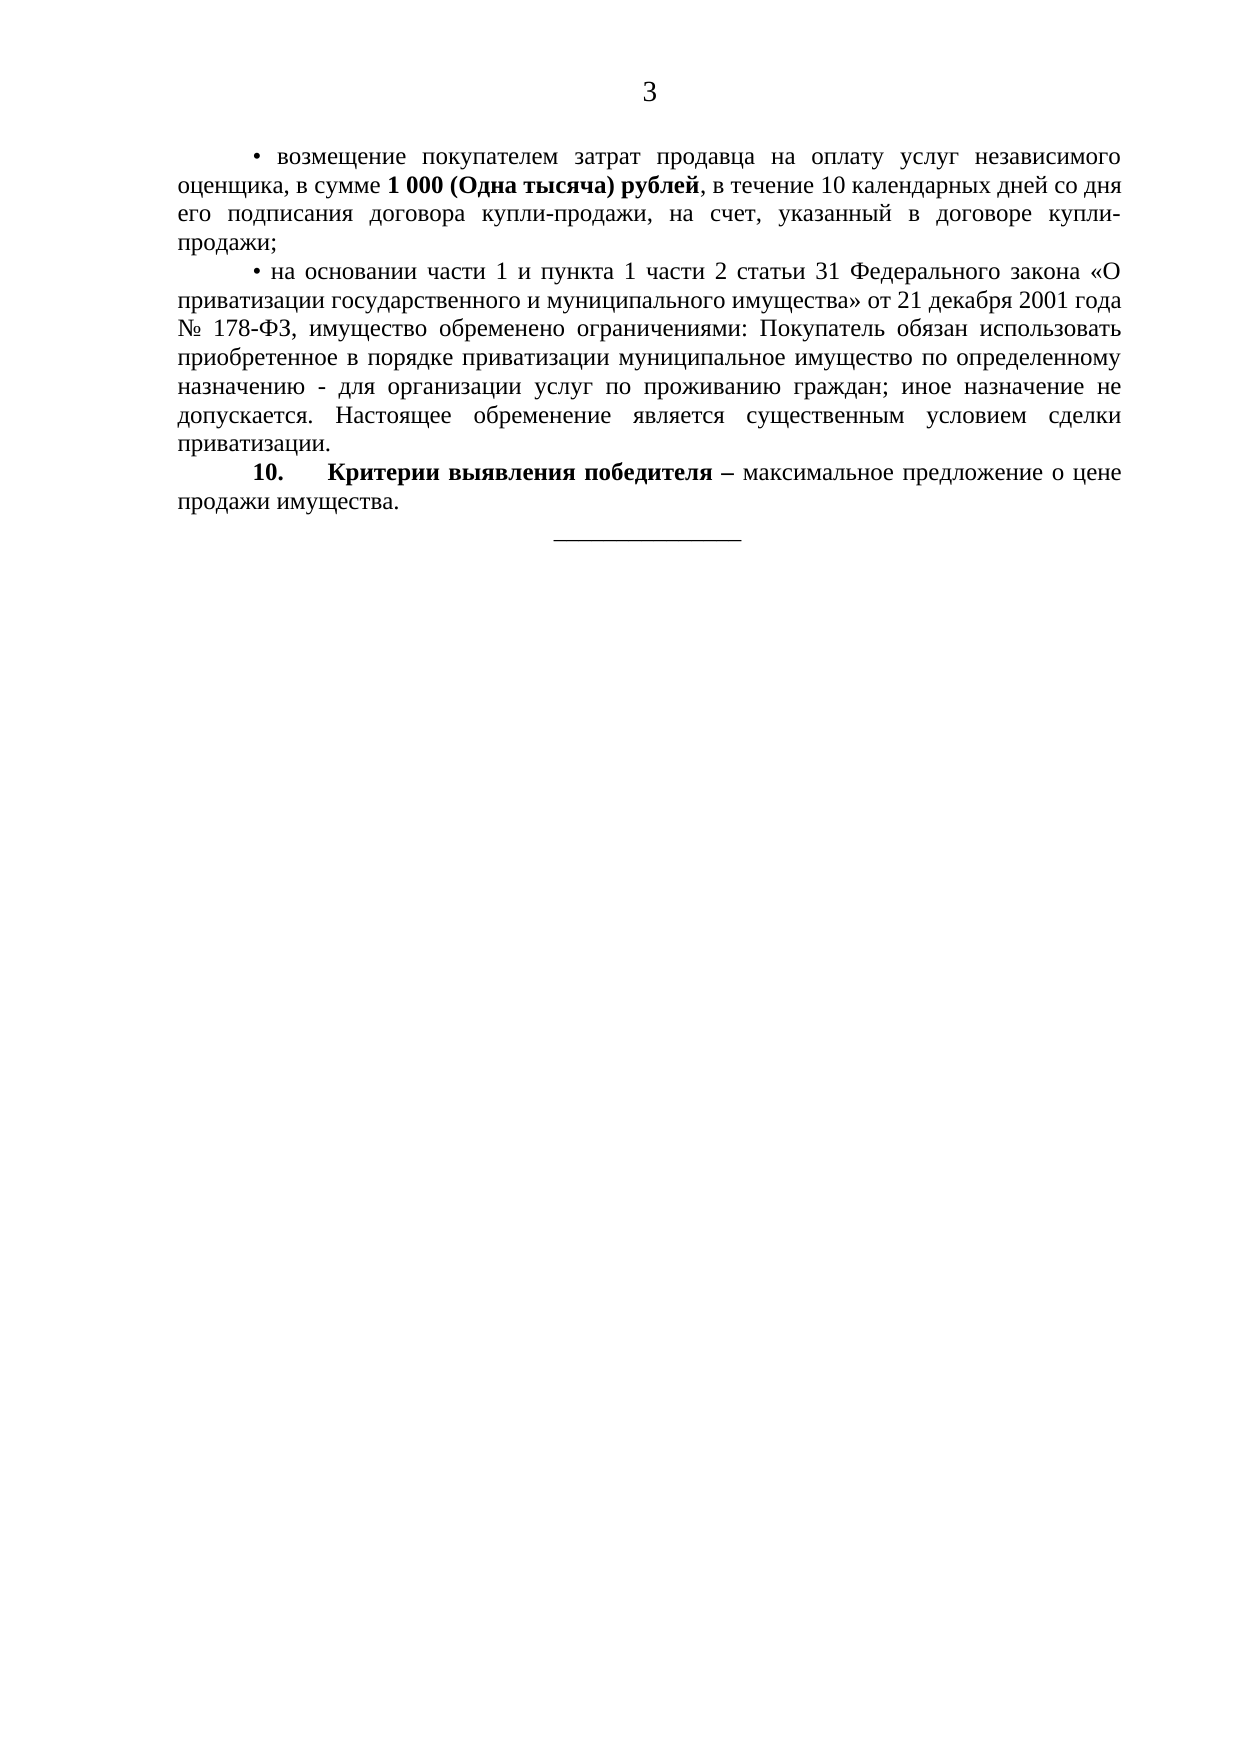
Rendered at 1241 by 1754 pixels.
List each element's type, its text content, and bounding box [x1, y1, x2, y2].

text _______________ [177, 515, 1118, 543]
list Критерии выявления победителя – максимальное предложение о цене продажи имущества. [177, 457, 1122, 515]
text • возмещение покупателем затрат продавца на оплату услуг независимого оценщика, в сумме 1 000 (Одна тысяча) рублей, в течение 10 календарных дней со дня его подписания договора купли-продажи, на счет, указанный в договоре купли-продажи; [177, 141, 1122, 256]
text • на основании части 1 и пункта 1 части 2 статьи 31 Федерального закона «О приватизации государственного и муниципального имущества» от 21 декабря 2001 года № 178-ФЗ, имущество обременено ограничениями: Покупатель обязан использовать приобретенное в порядке приватизации муниципальное имущество по определенному назначению - для организации услуг по проживанию граждан; иное назначение не допускается. Настоящее обременение является существенным условием сделки приватизации. [177, 256, 1122, 457]
